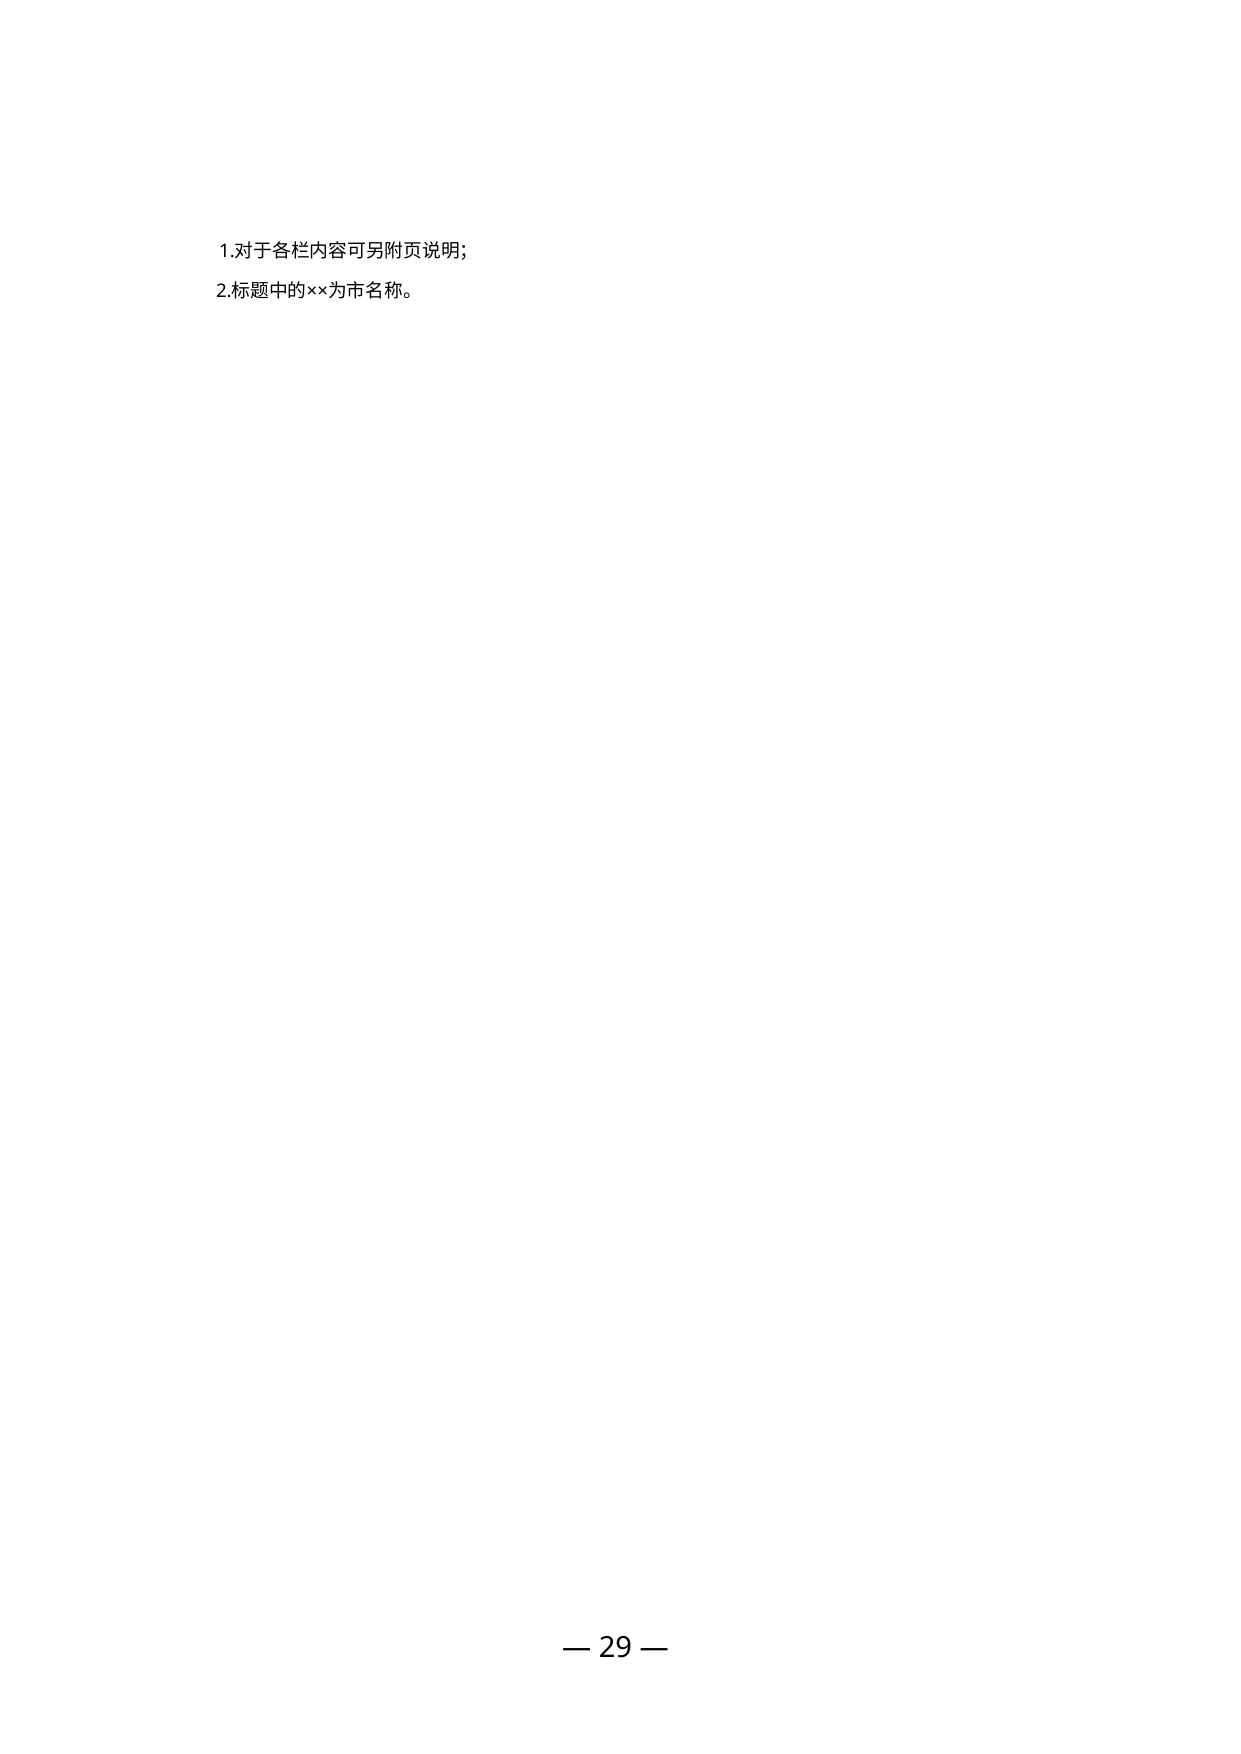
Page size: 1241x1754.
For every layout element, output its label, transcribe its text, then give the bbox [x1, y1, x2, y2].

list 2.标题中的××为市名称。 [159, 269, 1081, 309]
list 1.对于各栏内容可另附页说明； [181, 230, 1081, 269]
